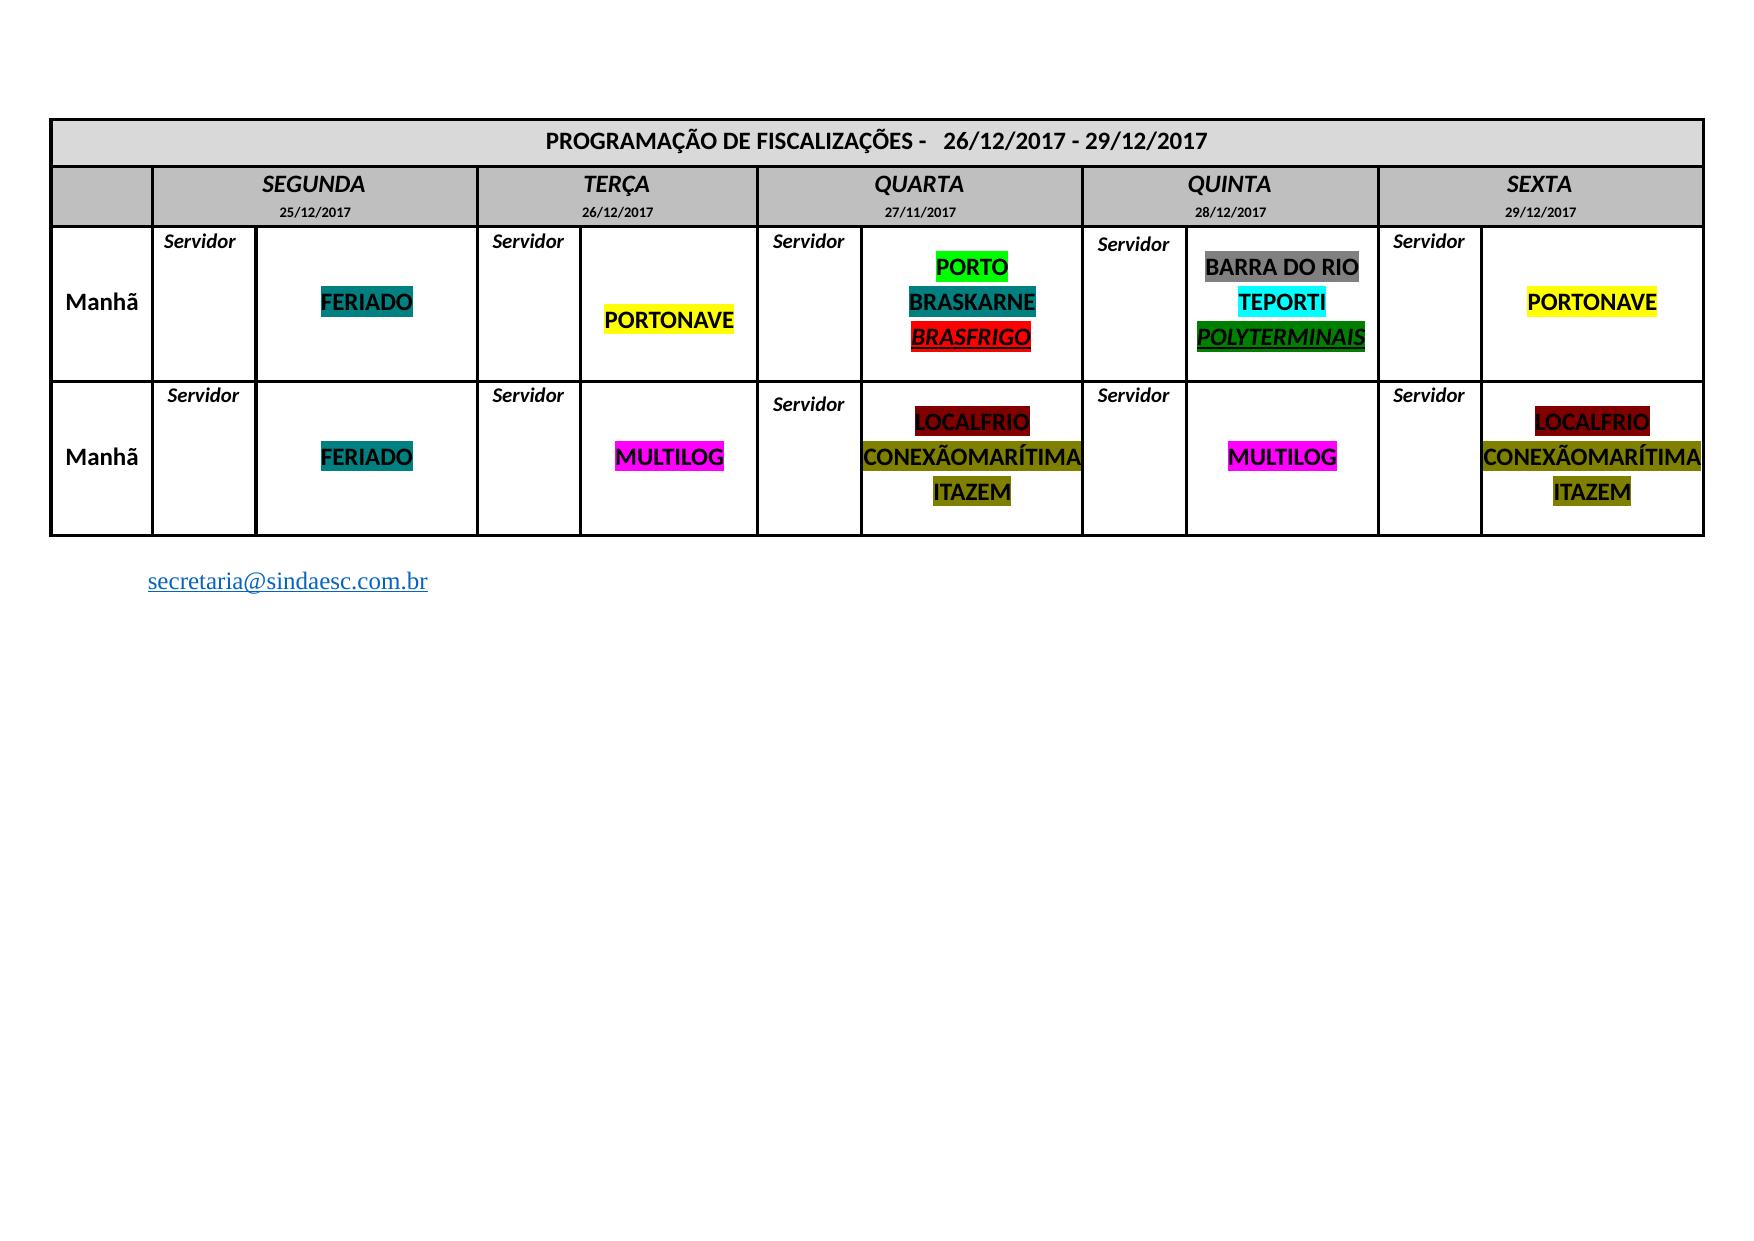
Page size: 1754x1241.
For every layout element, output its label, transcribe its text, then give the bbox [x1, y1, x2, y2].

table_cell LOCALFRIO CONEXÃOMARÍTIMA ITAZEM [863, 383, 1081, 441]
table_cell Servidor [1084, 228, 1185, 379]
table_cell Manhã [53, 228, 151, 379]
table_cell Servidor [154, 228, 254, 379]
table_cell FERIADO [258, 383, 476, 534]
table_cell PORTO BRASKARNE BRASFRIGO [863, 228, 1081, 379]
table_cell Servidor [1084, 383, 1185, 534]
table_cell PORTONAVE [1483, 228, 1702, 379]
table_cell LOCALFRIO CONEXÃOMARÍTIMA ITAZEM [863, 471, 1081, 534]
table_cell QUARTA 27/11/2017 [759, 168, 1081, 225]
table_cell Servidor [759, 228, 860, 379]
table_cell PORTONAVE [582, 228, 756, 379]
table_cell Servidor [1380, 383, 1480, 534]
table_cell Manhã [53, 383, 151, 534]
table_cell SEXTA 29/12/2017 [1380, 168, 1702, 225]
table_cell BARRA DO RIO TEPORTI POLYTERMINAIS [1188, 228, 1377, 379]
table_cell MULTILOG [582, 383, 756, 534]
table_header PROGRAMAÇÃO DE FISCALIZAÇÕES - 26/12/2017 - 29/12/2017 [53, 121, 1702, 165]
table_cell MULTILOG [1188, 383, 1377, 534]
table_cell Servidor [759, 383, 860, 534]
table_cell LOCALFRIO CONEXÃOMARÍTIMA ITAZEM [1483, 383, 1702, 534]
table_cell Servidor [154, 383, 254, 534]
table_cell TERÇA 26/12/2017 [479, 168, 756, 225]
table_cell Servidor [479, 383, 579, 534]
text secretaria@sindaesc.com.br [148, 566, 1606, 595]
table_cell Servidor [1380, 228, 1480, 379]
table_cell [53, 168, 151, 225]
table_cell SEGUNDA 25/12/2017 [154, 168, 476, 225]
table_cell FERIADO [258, 228, 476, 379]
table_cell QUINTA 28/12/2017 [1084, 168, 1377, 225]
table_cell Servidor [479, 228, 579, 379]
